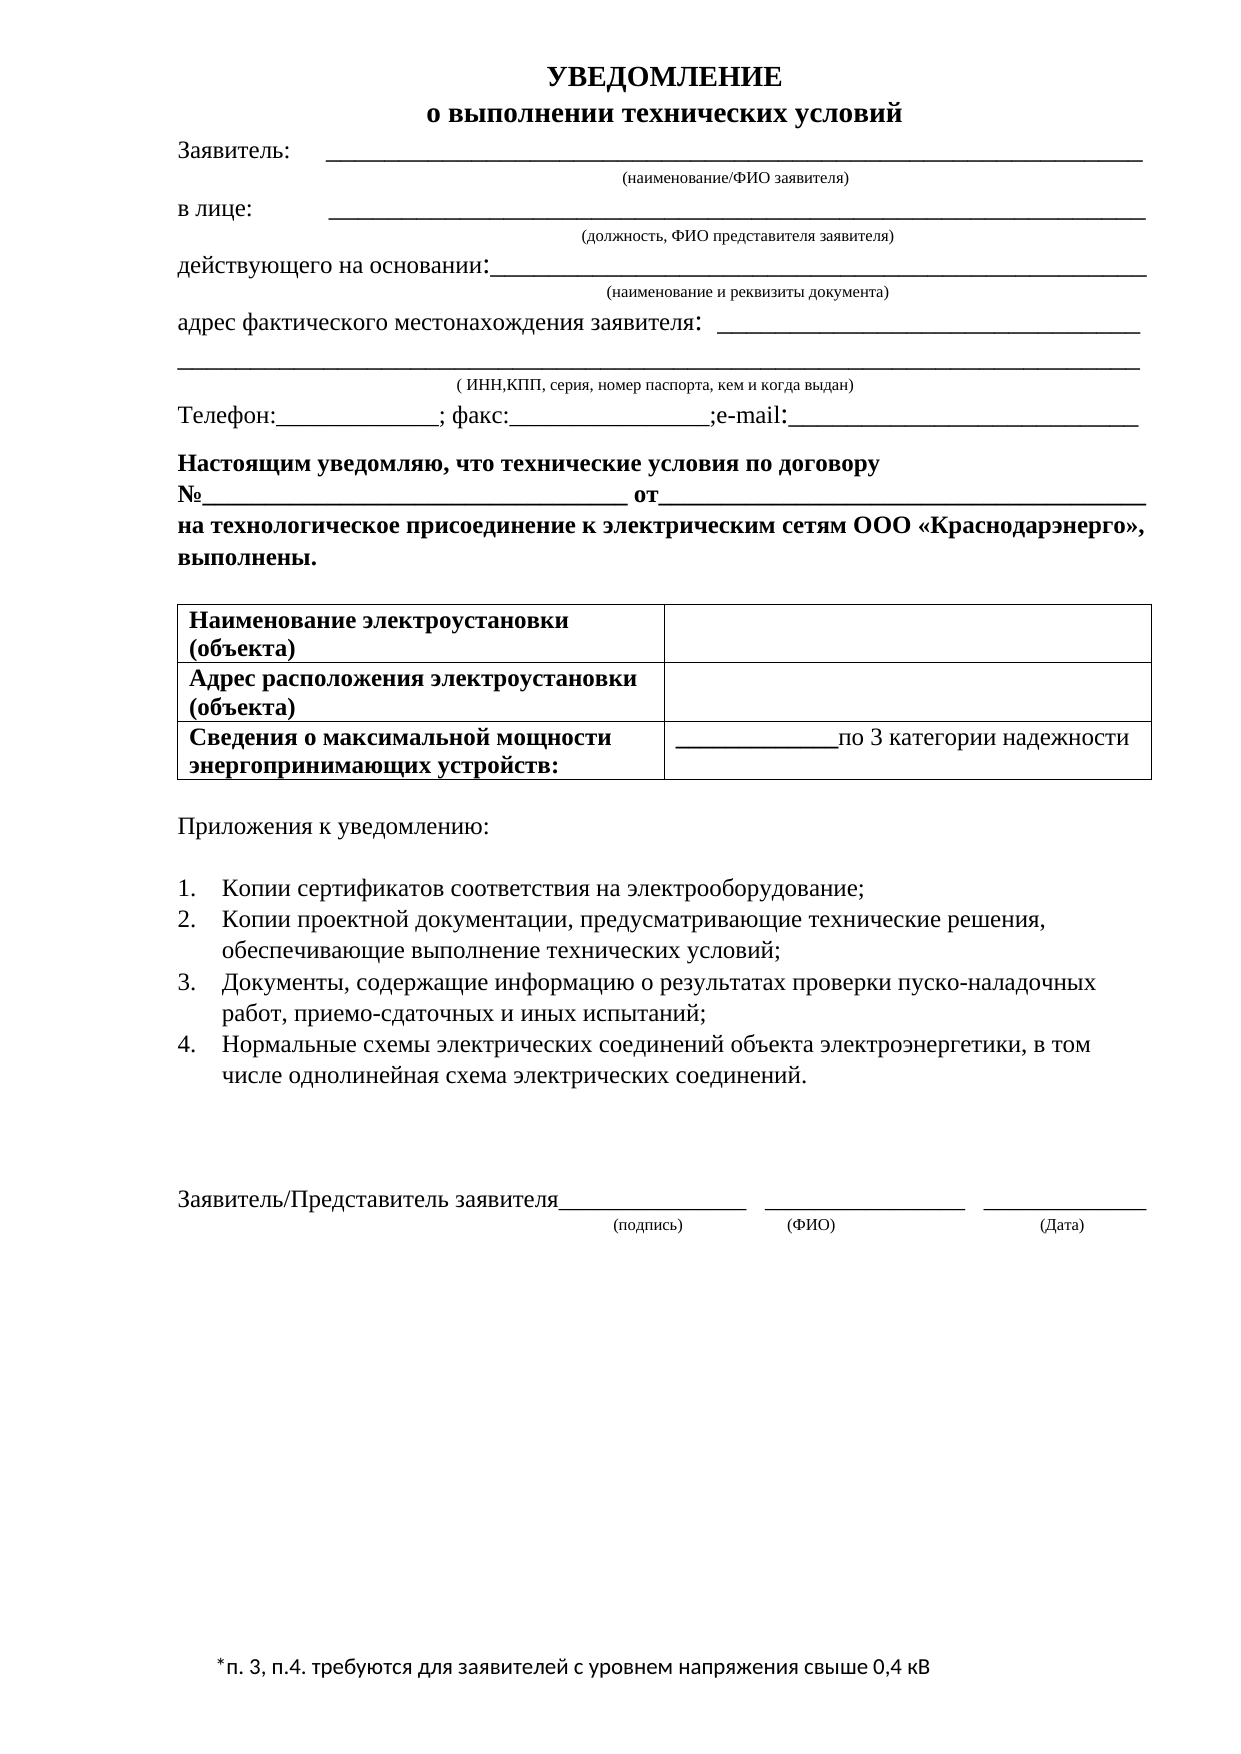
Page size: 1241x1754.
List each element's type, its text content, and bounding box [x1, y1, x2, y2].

list Копии сертификатов соответствия на электрооборудование; [177, 873, 1152, 902]
text Телефон:_____________; факс:________________;e-mail:________________________ [177, 396, 1152, 429]
text (подпись) (ФИО) (Дата) [177, 1215, 1152, 1234]
text в лице: ________________________________________________________ [177, 189, 1152, 223]
text на технологическое присоединение к электрическим сетям ООО «Краснодарэнерго», выполнены. [177, 511, 1152, 570]
table_cell _____________по 3 категории надежности [665, 722, 1151, 779]
text УВЕДОМЛЕНИЕ [177, 59, 1152, 93]
table_cell [665, 663, 1151, 721]
text (должность, ФИО представителя заявителя) [177, 225, 1152, 244]
text ( ИНН,КПП, серия, номер паспорта, кем и когда выдан) [177, 375, 1152, 394]
list Копии проектной документации, предусматривающие технические решения, обеспечивающие выполнение технических условий; [177, 904, 1152, 964]
text о выполнении технических условий [177, 95, 1152, 129]
text действующего на основании:_____________________________________________ [177, 246, 1152, 279]
table_header [665, 605, 1151, 662]
text __________________________________________________________________ [177, 339, 1152, 372]
table_cell Сведения о максимальной мощности энергопринимающих устройств: [178, 722, 664, 779]
text Приложения к уведомлению: [177, 811, 1152, 840]
table_header Наименование электроустановки (объекта) [178, 605, 664, 662]
text №__________________________________ от_______________________________________ [177, 479, 1152, 508]
text Настоящим уведомляю, что технические условия по договору [177, 448, 1152, 477]
table_cell Адрес расположения электроустановки (объекта) [178, 663, 664, 721]
list Документы, содержащие информацию о результатах проверки пуско-наладочных работ, приемо-сдаточных и иных испытаний; [177, 967, 1152, 1026]
text Заявитель/Представитель заявителя_______________ ________________ _____________ [177, 1184, 1152, 1213]
text (наименование/ФИО заявителя) [177, 167, 1152, 187]
text Заявитель: ________________________________________________________ [177, 131, 1152, 165]
list Нормальные схемы электрических соединений объекта электроэнергетики, в том числе однолинейная схема электрических соединений. [177, 1029, 1152, 1088]
text (наименование и реквизиты документа) [177, 282, 1152, 301]
text адрес фактического местонахождения заявителя: _____________________________ [177, 303, 1152, 336]
